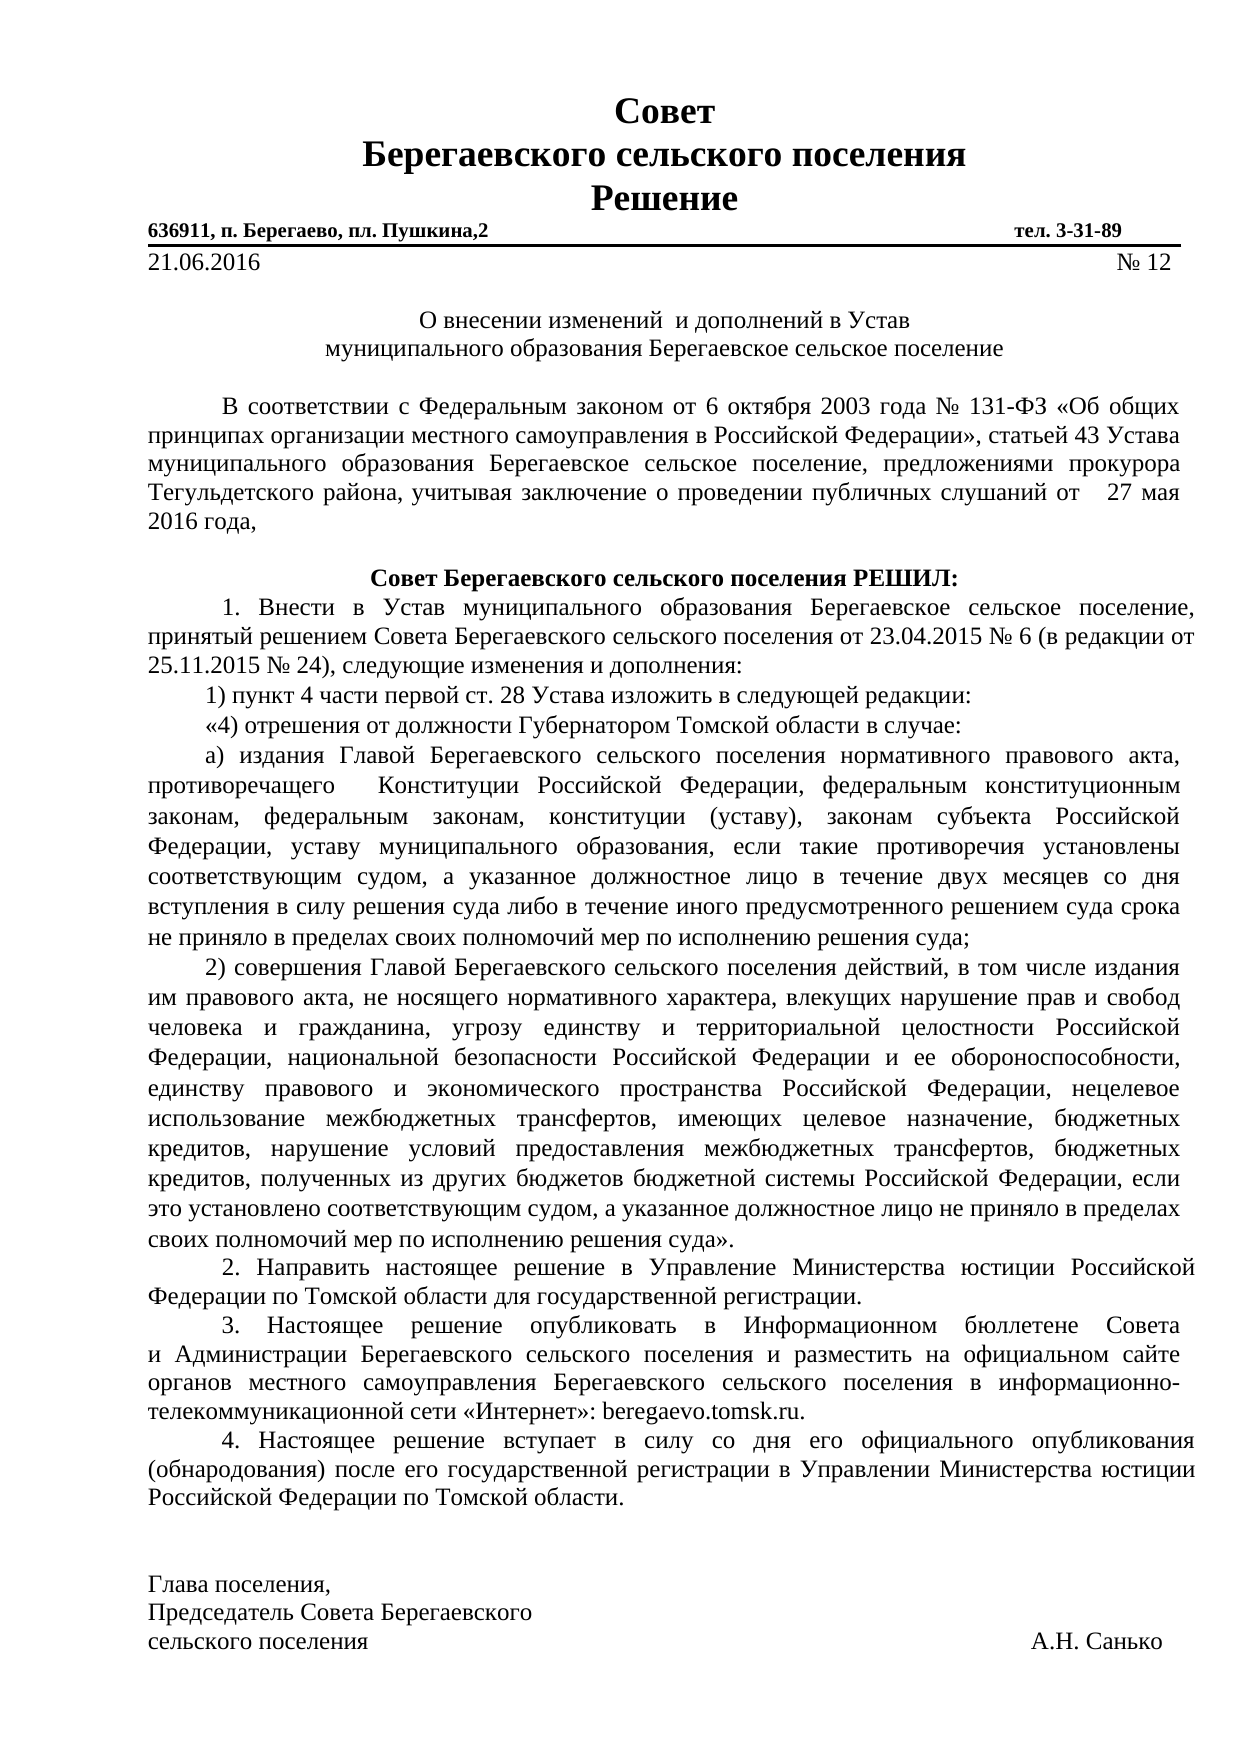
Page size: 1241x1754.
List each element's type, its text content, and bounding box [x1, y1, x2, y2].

text Председатель Совета Берегаевского [148, 1597, 1181, 1626]
text 1) пункт 4 части первой ст. 28 Устава изложить в следующей редакции: [148, 678, 1181, 709]
text О внесении изменений и дополнений в Устав [148, 305, 1181, 333]
text В соответствии с Федеральным законом от 6 октября 2003 года № 131-ФЗ «Об общих принципах организации местного самоуправления в Российской Федерации», статьей 43 Устава муниципального образования Берегаевское сельское поселение, предложениями прокурора Тегульдетского района, учитывая заключение о проведении публичных слушаний от 27 мая 2016 года, [148, 391, 1181, 535]
text «4) отрешения от должности Губернатором Томской области в случае: [148, 709, 1181, 739]
text 636911, п. Берегаево, пл. Пушкина,2 тел. 3-31-89 [148, 218, 1181, 244]
text а) издания Главой Берегаевского сельского поселения нормативного правового акта, противоречащего Конституции Российской Федерации, федеральным конституционным законам, федеральным законам, конституции (уставу), законам субъекта Российской Федерации, уставу муниципального образования, если такие противоречия установлены соответствующим судом, а указанное должностное лицо в течение двух месяцев со дня вступления в силу решения суда либо в течение иного предусмотренного решением суда срока не приняло в пределах своих полномочий мер по исполнению решения суда; [148, 739, 1181, 950]
text Совет [148, 89, 1181, 132]
text 2. Направить настоящее решение в Управление Министерства юстиции Российской Федерации по Томской области для государственной регистрации. [148, 1252, 1196, 1310]
text 3. Настоящее решение опубликовать в Информационном бюллетене Совета и Администрации Берегаевского сельского поселения и разместить на официальном сайте органов местного самоуправления Берегаевского сельского поселения в информационно-телекоммуникационной сети «Интернет»: beregaevo.tomsk.ru. [148, 1310, 1181, 1425]
text 4. Настоящее решение вступает в силу со дня его официального опубликования (обнародования) после его государственной регистрации в Управлении Министерства юстиции Российской Федерации по Томской области. [148, 1425, 1196, 1511]
text Совет Берегаевского сельского поселения РЕШИЛ: [148, 563, 1181, 592]
text сельского поселения А.Н. Санько [148, 1626, 1181, 1655]
text Берегаевского сельского поселения [148, 132, 1181, 175]
text 21.06.2016 № 12 [148, 247, 1181, 276]
text 1. Внести в Устав муниципального образования Берегаевское сельское поселение, принятый решением Совета Берегаевского сельского поселения от 23.04.2015 № 6 (в редакции от 25.11.2015 № 24), следующие изменения и дополнения: [148, 592, 1196, 678]
text Решение [148, 175, 1181, 218]
text Глава поселения, [148, 1569, 1181, 1597]
text муниципального образования Берегаевское сельское поселение [148, 333, 1181, 362]
text 2) совершения Главой Берегаевского сельского поселения действий, в том числе издания им правового акта, не носящего нормативного характера, влекущих нарушение прав и свобод человека и гражданина, угрозу единству и территориальной целостности Российской Федерации, национальной безопасности Российской Федерации и ее обороноспособности, единству правового и экономического пространства Российской Федерации, нецелевое использование межбюджетных трансфертов, имеющих целевое назначение, бюджетных кредитов, нарушение условий предоставления межбюджетных трансфертов, бюджетных кредитов, полученных из других бюджетов бюджетной системы Российской Федерации, если это установлено соответствующим судом, а указанное должностное лицо не приняло в пределах своих полномочий мер по исполнению решения суда». [148, 950, 1181, 1252]
